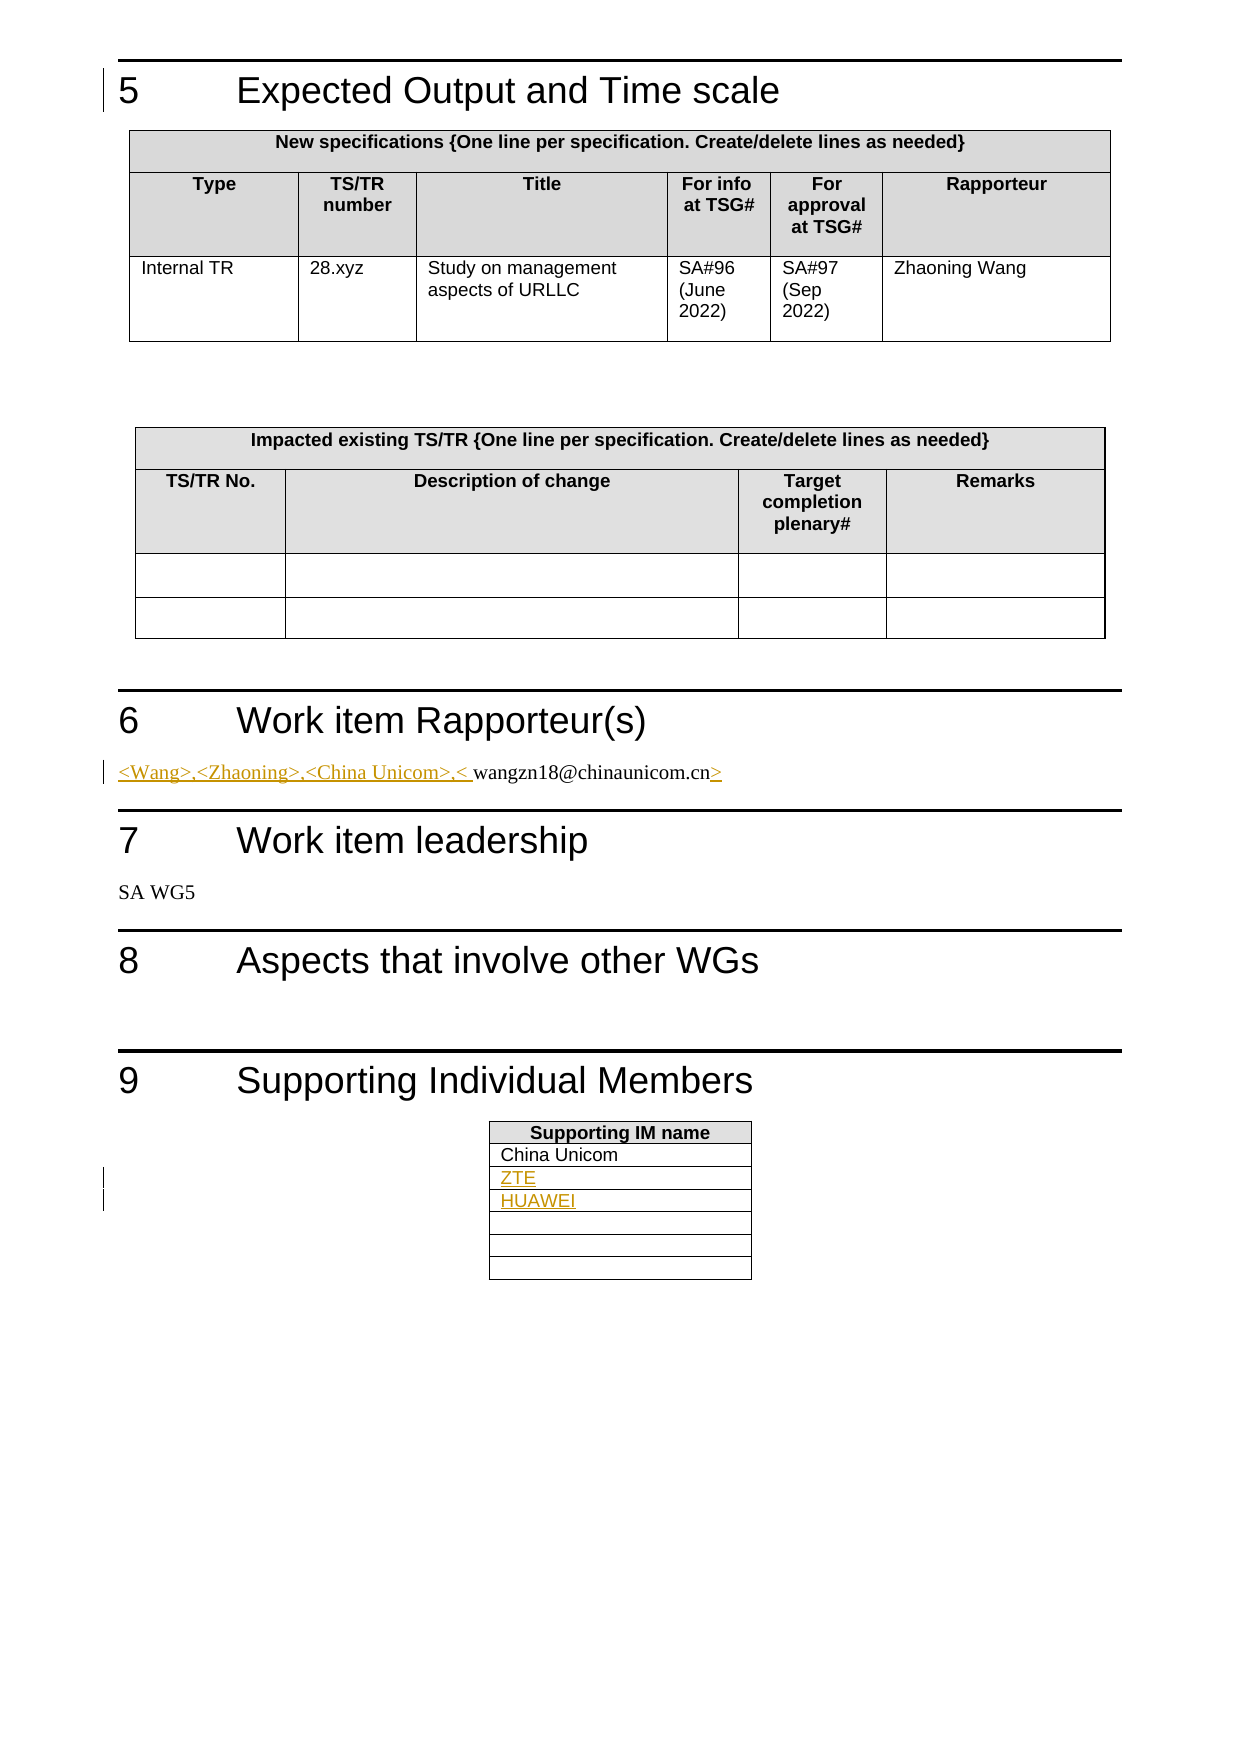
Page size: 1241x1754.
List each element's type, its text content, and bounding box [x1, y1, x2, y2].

table_cell [490, 1190, 751, 1211]
table_cell Title [417, 173, 667, 256]
table_cell [136, 554, 285, 597]
subtitle 6 Work item Rapporteur(s) [118, 692, 1122, 741]
table_cell [490, 1257, 751, 1279]
table_cell TS/TR No. [136, 470, 285, 553]
table_cell Description of change [286, 470, 738, 553]
table_cell For approval at TSG# [771, 173, 882, 256]
text SA WG5 [118, 880, 1122, 904]
table_cell Rapporteur [883, 173, 1110, 256]
text wangzn18@chinaunicom.cn [118, 760, 1122, 784]
table_cell China Unicom [490, 1144, 751, 1166]
table_cell Zhaoning Wang [883, 257, 1110, 341]
subtitle 7 Work item leadership [118, 812, 1122, 861]
table_cell SA#97 (Sep 2022) [771, 257, 882, 341]
table_cell [739, 554, 886, 597]
table_cell Type [130, 173, 298, 256]
table_cell [286, 554, 738, 597]
table_cell Target completion plenary# [739, 470, 886, 553]
table_cell Remarks [887, 470, 1104, 553]
table_cell Internal TR [130, 257, 298, 341]
table_header Supporting IM name [490, 1122, 751, 1143]
table_cell [136, 598, 285, 638]
subtitle 5 Expected Output and Time scale [118, 62, 1122, 112]
table_cell 28.xyz [299, 257, 416, 341]
table_cell Study on management aspects of URLLC [417, 257, 667, 341]
table_cell [286, 598, 738, 638]
table_cell [739, 598, 886, 638]
table_header Impacted existing TS/TR {One line per specification. Create/delete lines as needed} [136, 428, 1104, 469]
table_cell [887, 598, 1104, 638]
table_cell SA#96 (June 2022) [668, 257, 770, 341]
table_header New specifications {One line per specification. Create/delete lines as needed} [130, 131, 1110, 172]
subtitle 8 Aspects that involve other WGs [118, 932, 1122, 982]
table_cell TS/TR number [299, 173, 416, 256]
table_cell For info at TSG# [668, 173, 770, 256]
table_cell [490, 1235, 751, 1256]
table_cell [490, 1167, 751, 1188]
subtitle 9 Supporting Individual Members [118, 1053, 1122, 1102]
table_cell [887, 554, 1104, 597]
table_cell [490, 1212, 751, 1234]
